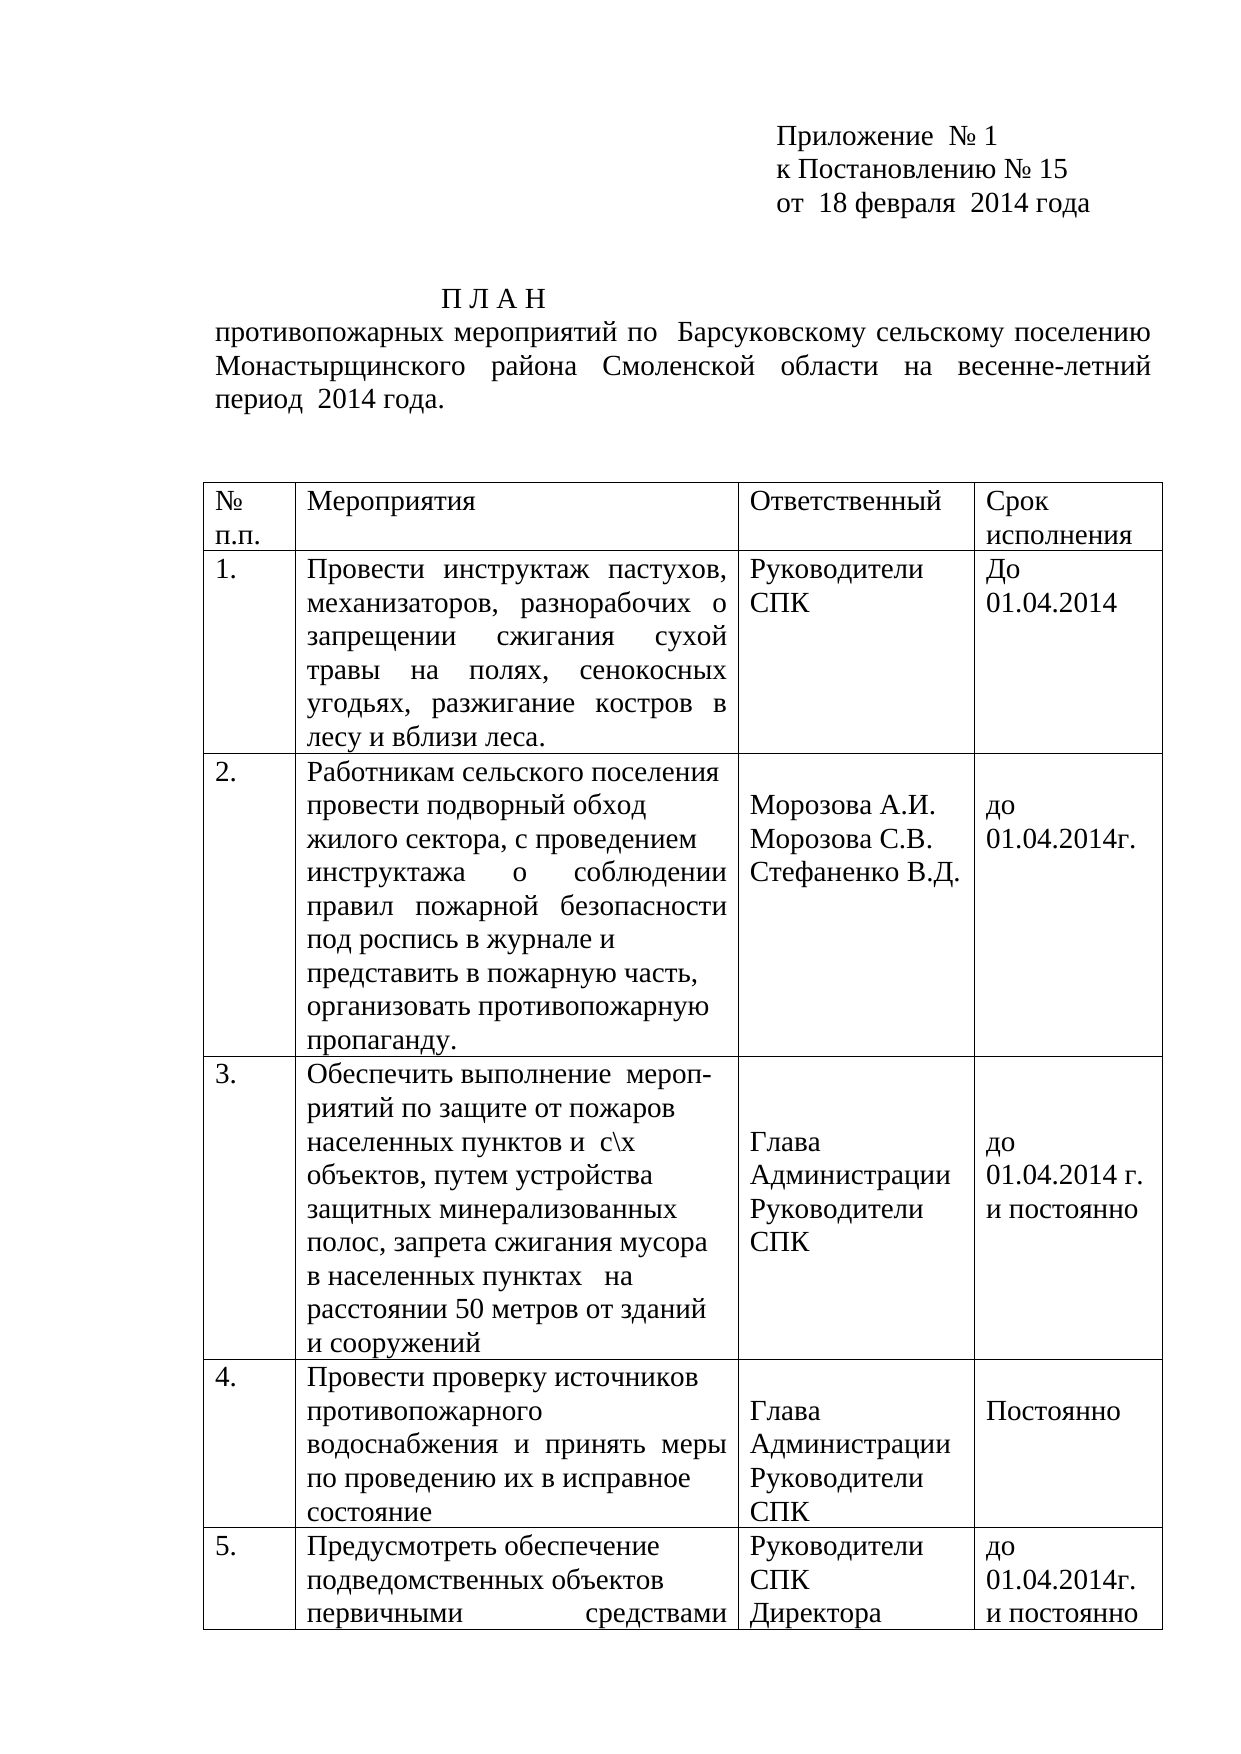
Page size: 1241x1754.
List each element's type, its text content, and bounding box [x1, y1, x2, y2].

table_cell 5. [204, 1528, 295, 1629]
table_header Ответственный [739, 483, 974, 550]
table_header Мероприятия [296, 483, 738, 550]
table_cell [975, 1528, 1162, 1629]
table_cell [296, 1528, 738, 1629]
table_header № п.п. [204, 483, 295, 550]
table_cell Морозова А.И. Морозова С.В. Стефаненко В.Д. [739, 754, 974, 1056]
table_cell до 01.04.2014г. [975, 754, 1162, 1056]
text к Постановлению № 15 [215, 152, 1152, 185]
table_cell Работникам сельского поселения провести подворный обход жилого сектора, с проведением инструктажа о соблюдении правил пожарной безопасности под роспись в журнале и представить в пожарную часть, организовать противопожарную пропаганду. [296, 754, 738, 1056]
table_cell До 01.04.2014 [975, 551, 1162, 753]
table_cell Обеспечить выполнение мероп- риятий по защите от пожаров населенных пунктов и с\х объектов, путем устройства защитных минерализованных полос, запрета сжигания мусора в населенных пунктах на расстоянии 50 метров от зданий и сооружений [296, 1057, 738, 1358]
text П Л А Н [215, 281, 1152, 314]
text противопожарных мероприятий по Барсуковскому сельскому поселению Монастырщинского района Смоленской области на весенне-летний период 2014 года. [215, 314, 1152, 415]
table_cell Провести проверку источников противопожарного водоснабжения и принять меры по проведению их в исправное состояние [296, 1360, 738, 1527]
table_cell 1. [204, 551, 295, 753]
table_cell Глава Администрации Руководители СПК [739, 1057, 974, 1358]
table_cell до 01.04.2014 г. и постоянно [975, 1057, 1162, 1358]
table_cell Руководители СПК [739, 551, 974, 753]
table_cell Провести инструктаж пастухов, механизаторов, разнорабочих о запрещении сжигания сухой травы на полях, сенокосных угодьях, разжигание костров в лесу и вблизи леса. [296, 551, 738, 753]
table_cell 2. [204, 754, 295, 1056]
table_cell Постоянно [975, 1360, 1162, 1527]
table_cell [739, 1528, 974, 1629]
text Приложение № 1 [215, 118, 1152, 152]
table_cell 4. [204, 1360, 295, 1527]
table_cell 3. [204, 1057, 295, 1358]
table_header Срок исполнения [975, 483, 1162, 550]
text от 18 февраля 2014 года [215, 185, 1152, 219]
table_cell Глава Администрации Руководители СПК [739, 1360, 974, 1527]
